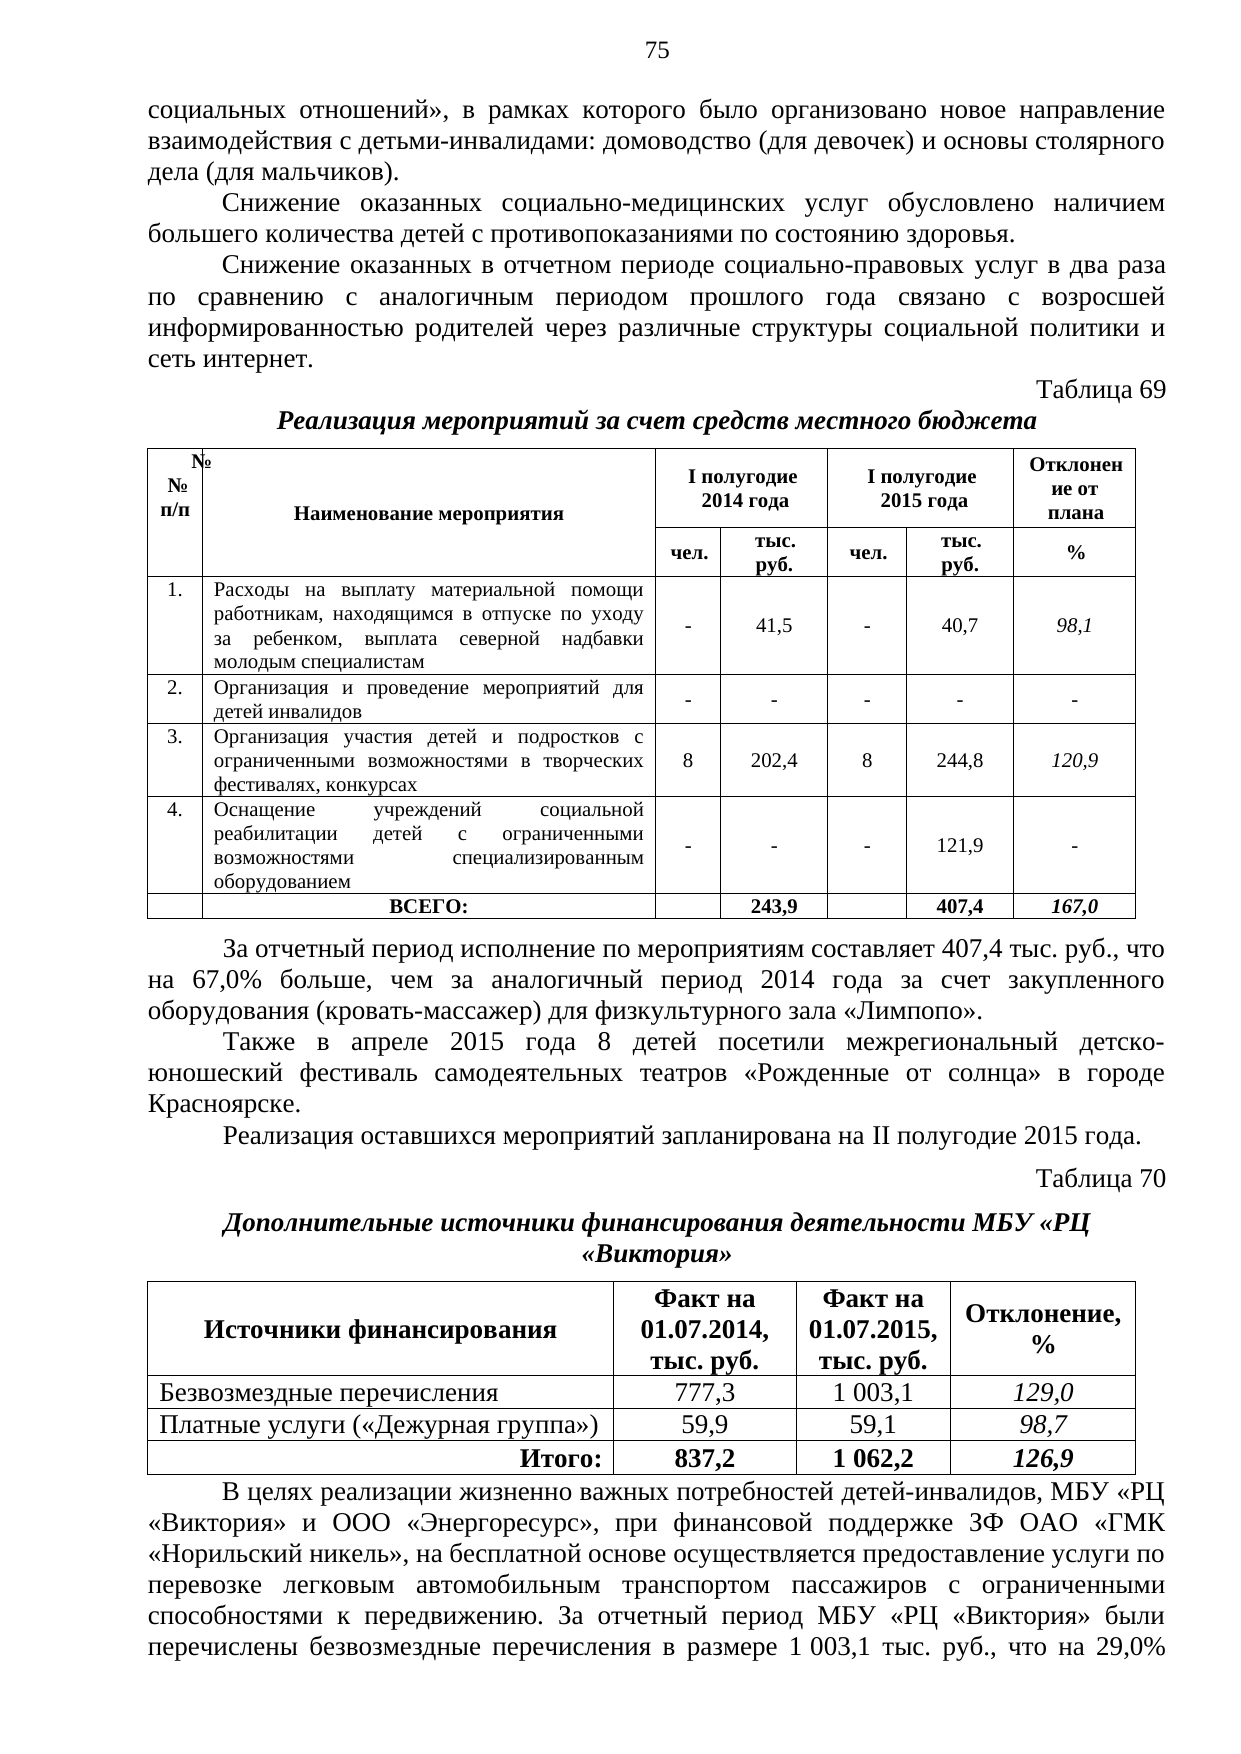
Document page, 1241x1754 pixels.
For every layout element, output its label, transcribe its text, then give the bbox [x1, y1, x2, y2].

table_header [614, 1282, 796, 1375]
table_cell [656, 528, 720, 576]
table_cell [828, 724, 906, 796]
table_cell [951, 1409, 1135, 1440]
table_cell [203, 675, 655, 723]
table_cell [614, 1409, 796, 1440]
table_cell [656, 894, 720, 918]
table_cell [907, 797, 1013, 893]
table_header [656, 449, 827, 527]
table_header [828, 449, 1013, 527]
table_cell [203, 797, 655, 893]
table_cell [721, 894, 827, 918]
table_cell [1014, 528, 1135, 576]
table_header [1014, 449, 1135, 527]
text Снижение оказанных социально-медицинских услуг обусловлено наличием большего количества детей с противопоказаниями по состоянию здоровья. [148, 186, 1166, 249]
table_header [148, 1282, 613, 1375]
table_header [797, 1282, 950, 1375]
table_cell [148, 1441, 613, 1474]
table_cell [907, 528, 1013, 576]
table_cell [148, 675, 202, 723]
text Снижение оказанных в отчетном периоде социально-правовых услуг в два раза по сравнению с аналогичным периодом прошлого года связано с возросшей информированностью родителей через различные структуры социальной политики и сеть интернет. [148, 249, 1166, 373]
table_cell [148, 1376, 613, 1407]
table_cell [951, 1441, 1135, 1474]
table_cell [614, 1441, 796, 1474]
text За отчетный период исполнение по мероприятиям составляет 407,4 тыс. руб., что на 67,0% больше, чем за аналогичный период 2014 года за счет закупленного оборудования (кровать-массажер) для физкультурного зала «Лимпопо». [148, 932, 1166, 1025]
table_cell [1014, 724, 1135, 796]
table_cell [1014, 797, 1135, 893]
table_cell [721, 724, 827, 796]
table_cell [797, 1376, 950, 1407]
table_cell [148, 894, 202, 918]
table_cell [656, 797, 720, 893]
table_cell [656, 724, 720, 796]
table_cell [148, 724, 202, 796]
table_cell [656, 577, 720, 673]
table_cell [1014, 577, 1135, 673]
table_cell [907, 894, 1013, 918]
text Таблица 69 [148, 373, 1166, 404]
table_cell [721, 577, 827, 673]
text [148, 93, 1166, 186]
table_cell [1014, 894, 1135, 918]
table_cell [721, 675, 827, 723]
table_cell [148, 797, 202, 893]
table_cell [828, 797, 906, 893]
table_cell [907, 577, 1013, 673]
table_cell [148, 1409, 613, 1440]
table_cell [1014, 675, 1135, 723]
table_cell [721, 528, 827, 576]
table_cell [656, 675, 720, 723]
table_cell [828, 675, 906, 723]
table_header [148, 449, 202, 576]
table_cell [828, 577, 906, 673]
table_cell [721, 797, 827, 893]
text Дополнительные источники финансирования деятельности МБУ «РЦ «Виктория» [148, 1206, 1166, 1268]
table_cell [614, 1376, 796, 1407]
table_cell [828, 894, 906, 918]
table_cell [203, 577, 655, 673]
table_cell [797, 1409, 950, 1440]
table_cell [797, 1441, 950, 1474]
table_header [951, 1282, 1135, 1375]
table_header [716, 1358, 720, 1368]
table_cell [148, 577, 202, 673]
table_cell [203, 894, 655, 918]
text Реализация мероприятий за счет средств местного бюджета [148, 404, 1166, 436]
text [148, 1475, 1166, 1662]
text Также в апреле 2015 года 8 детей посетили межрегиональный детско-юношеский фестиваль самодеятельных театров «Рожденные от солнца» в городе Красноярске. [148, 1025, 1166, 1119]
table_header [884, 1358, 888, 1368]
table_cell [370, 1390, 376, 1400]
text Таблица 70 [148, 1162, 1166, 1193]
text Реализация оставшихся мероприятий запланирована на II полугодие 2015 года. [148, 1119, 1166, 1150]
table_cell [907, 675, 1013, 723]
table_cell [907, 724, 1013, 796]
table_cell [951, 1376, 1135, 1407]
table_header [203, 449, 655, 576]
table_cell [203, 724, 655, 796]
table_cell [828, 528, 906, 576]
